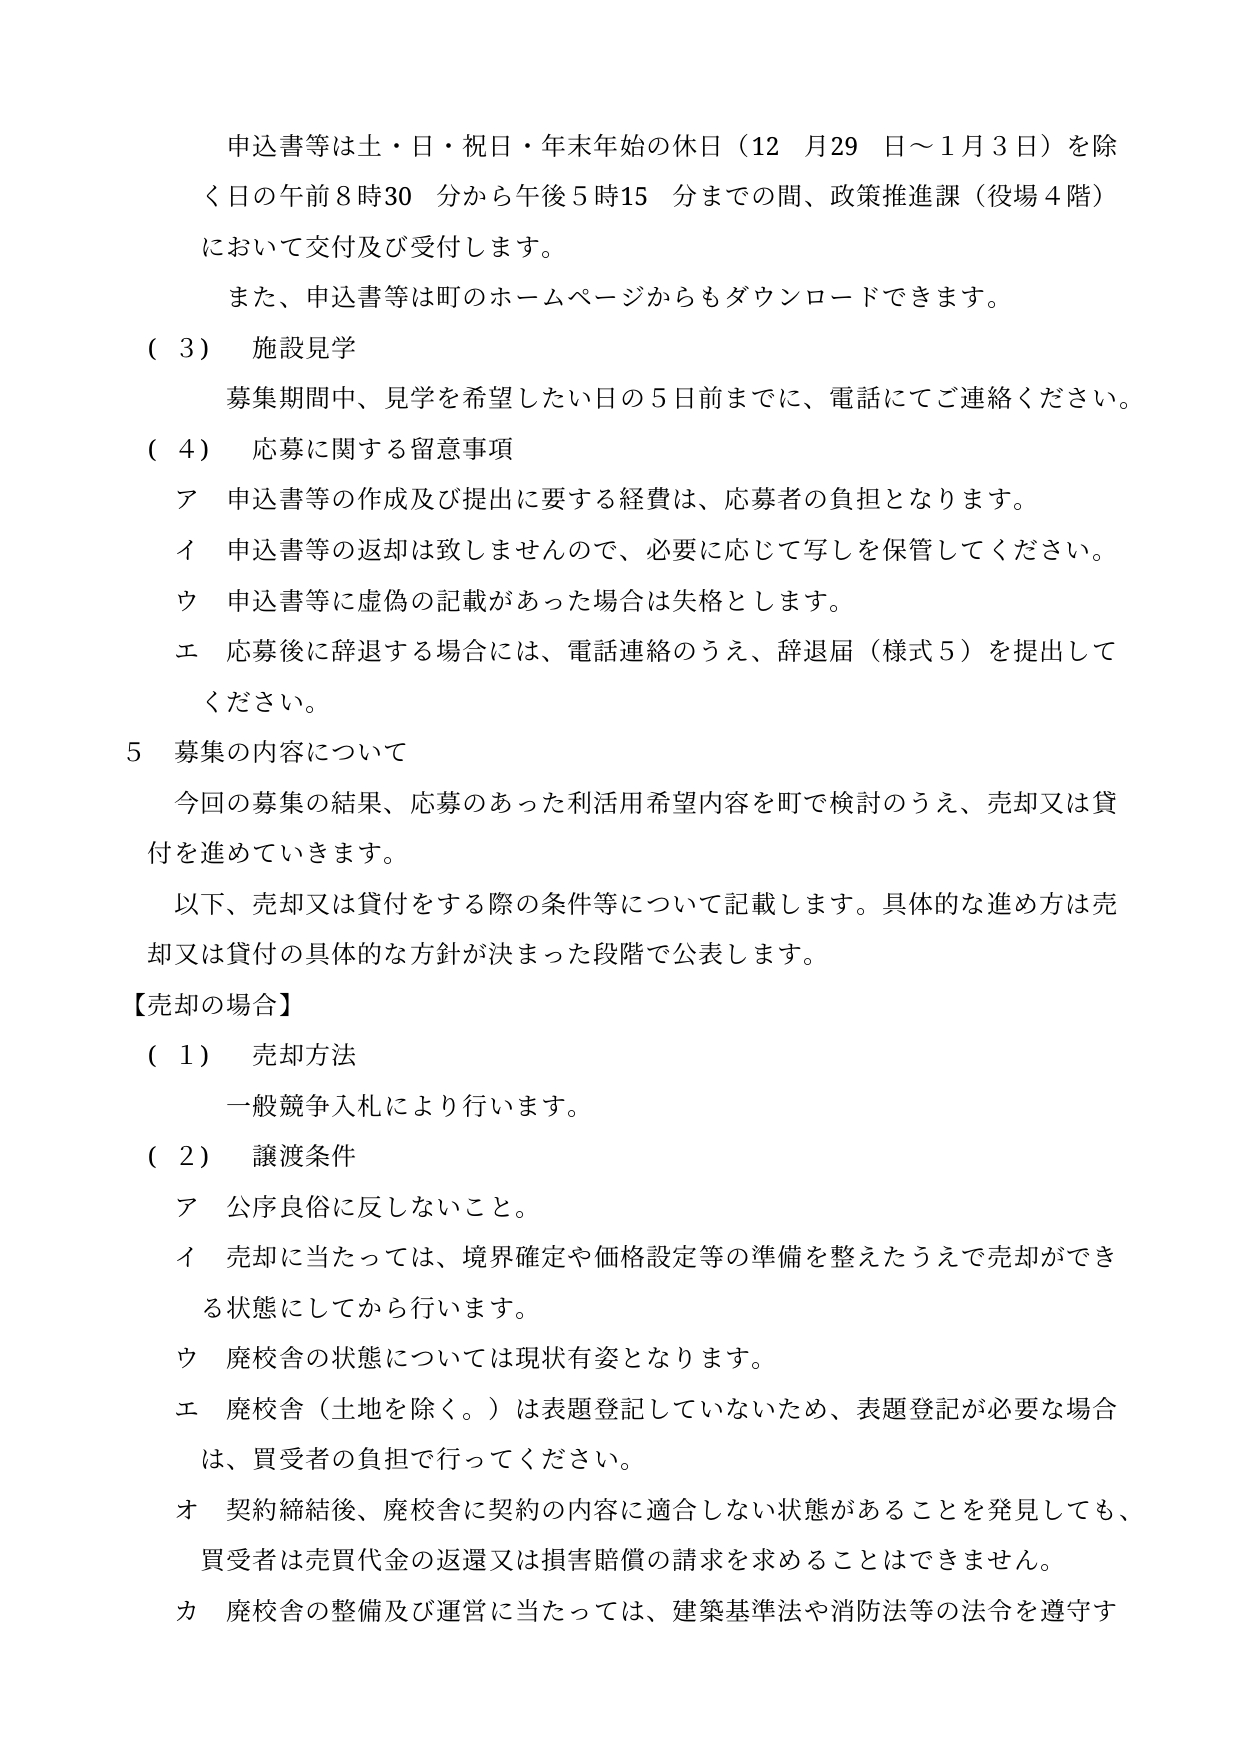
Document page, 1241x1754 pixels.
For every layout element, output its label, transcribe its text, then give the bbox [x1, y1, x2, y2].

text (２) 譲渡条件 [148, 1129, 1119, 1180]
text イ 申込書等の返却は致しませんので、必要に応じて写しを保管してください。 [174, 523, 1119, 574]
text 一般競争入札により行います。 [121, 1079, 1119, 1129]
text エ 応募後に辞退する場合には、電話連絡のうえ、辞退届（様式５）を提出してください。 [174, 624, 1119, 725]
text ア 申込書等の作成及び提出に要する経費は、応募者の負担となります。 [174, 473, 1119, 523]
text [174, 1584, 1119, 1635]
text (４) 応募に関する留意事項 [148, 422, 1119, 473]
text オ 契約締結後、廃校舎に契約の内容に適合しない状態があることを発見しても、買受者は売買代金の返還又は損害賠償の請求を求めることはできません。 [174, 1483, 1119, 1584]
text 申込書等は土・日・祝日・年末年始の休日（12月29日～１月３日）を除く日の午前８時30分から午後５時15分までの間、政策推進課（役場４階）において交付及び受付します。 [200, 119, 1119, 271]
text イ 売却に当たっては、境界確定や価格設定等の準備を整えたうえで売却ができる状態にしてから行います。 [174, 1231, 1119, 1332]
text 今回の募集の結果、応募のあった利活用希望内容を町で検討のうえ、売却又は貸付を進めていきます。 [148, 776, 1119, 877]
text 【売却の場合】 [121, 978, 1119, 1028]
text ア 公序良俗に反しないこと。 [174, 1180, 1119, 1231]
text ウ 申込書等に虚偽の記載があった場合は失格とします。 [174, 574, 1119, 624]
text また、申込書等は町のホームページからもダウンロードできます。 [121, 271, 1119, 321]
text ５ 募集の内容について [121, 725, 1119, 776]
text (３) 施設見学 [148, 321, 1119, 372]
text 以下、売却又は貸付をする際の条件等について記載します。具体的な進め方は売却又は貸付の具体的な方針が決まった段階で公表します。 [148, 877, 1119, 978]
text エ 廃校舎（土地を除く。）は表題登記していないため、表題登記が必要な場合は、買受者の負担で行ってください。 [174, 1382, 1119, 1483]
text ウ 廃校舎の状態については現状有姿となります。 [174, 1332, 1119, 1382]
text 募集期間中、見学を希望したい日の５日前までに、電話にてご連絡ください。 [121, 372, 1119, 422]
text (１) 売却方法 [148, 1028, 1119, 1079]
